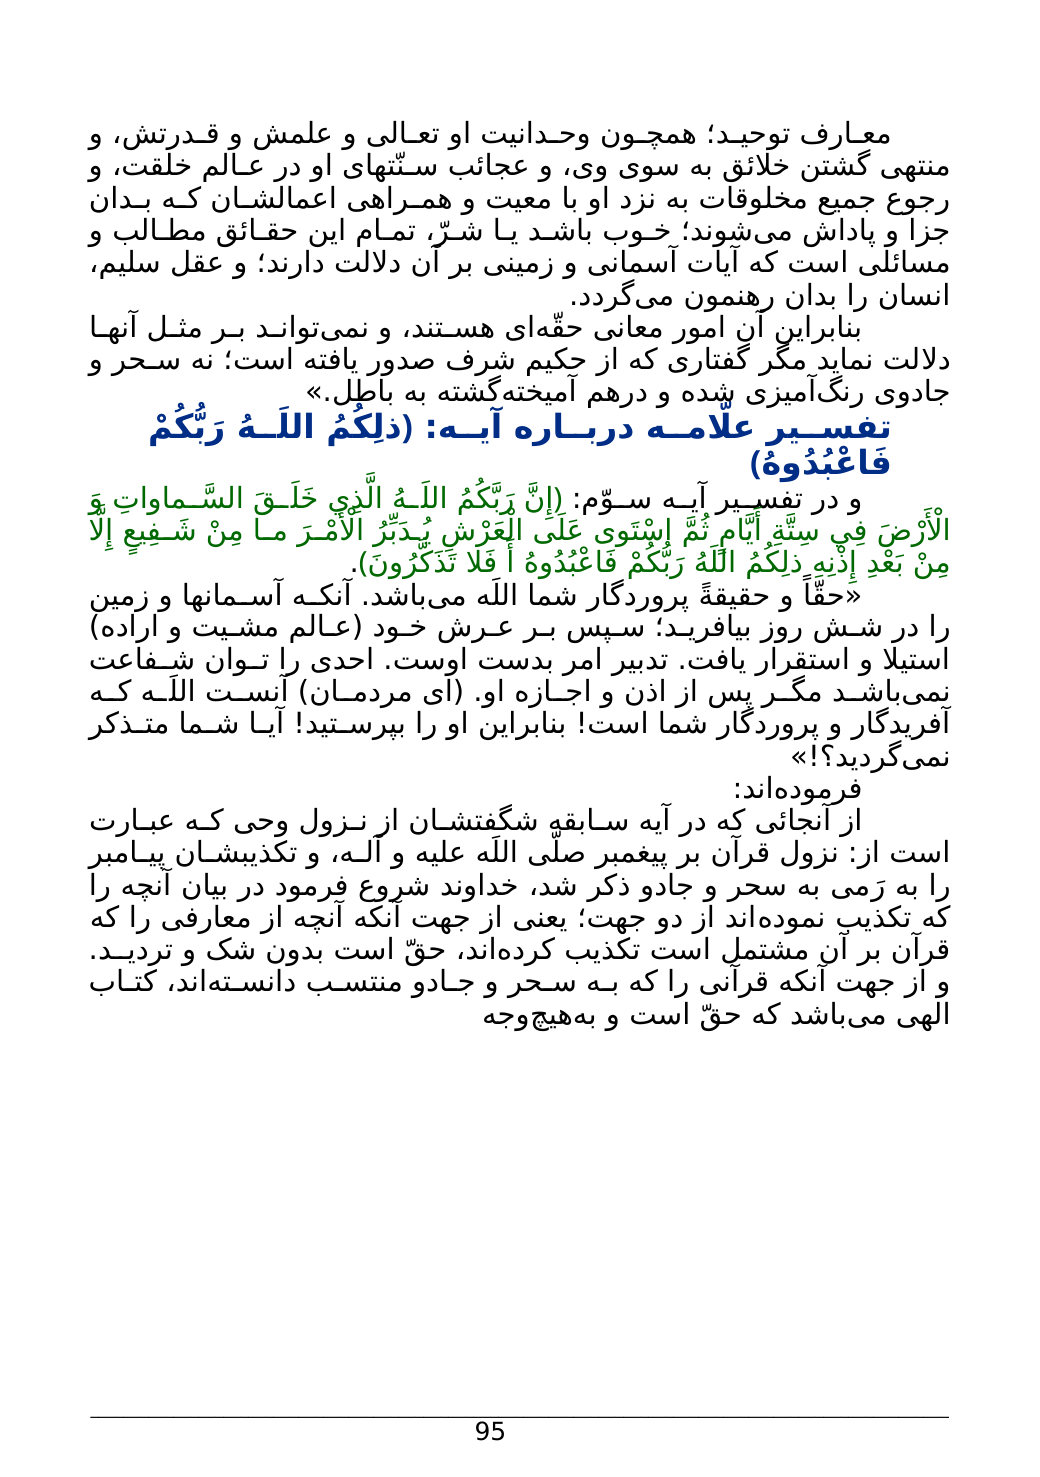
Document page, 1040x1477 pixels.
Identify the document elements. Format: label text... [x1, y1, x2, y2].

text فرموده‌اند: [89, 773, 951, 805]
text «حقّاً و حقیقةً پروردگار شما اللَه مى‌باشد. آنکه آسمانها و زمین را در شش روز بیافرید؛ سپس بر عرش خود (عالم مشیت و اراده) استیلا و استقرار یافت. تدبیر امر بدست اوست. احدى را توان شفاعت نمى‌باشد مگر پس از اذن و اجازه او. (اى مردمان) آنست اللَه که آفریدگار و پروردگار شما است! بنابراین او را بپرستید! آیا شما متذکر نمى‌گردید؟!» [89, 579, 951, 773]
text از آنجائى که در آیه سابقه شگفتشان از نزول وحى که عبارت است از: نزول قرآن بر پیغمبر صلّى اللَه علیه و آله، و تکذیبشان پیامبر را به رَمى به سحر و جادو ذکر شد، خداوند شروع فرمود در بیان آنچه را که تکذیب نموده‌اند از دو جهت؛ یعنى از جهت آنکه آنچه از معارفى را که قرآن بر آن مشتمل است تکذیب کرده‌اند، حقّ است بدون شک و تردید. و از جهت آنکه قرآنى را که به سحر و جادو منتسب دانسته‌اند، کتاب الهى مى‌باشد که حقّ است و به‌هیچ‌وجه‌ [89, 805, 951, 1031]
text و در تفسیر آیه سوّم: ﴿إِنَّ رَبَّكُمُ اللَهُ الَّذِي خَلَقَ السَّماواتِ وَ الْأَرْضَ فِي سِتَّةِ أَيَّامٍ ثُمَّ اسْتَوى‌ عَلَى الْعَرْشِ يُدَبِّرُ الْأَمْرَ ما مِنْ شَفِيعٍ إِلَّا مِنْ بَعْدِ إِذْنِهِ ذلِكُمُ اللَهُ رَبُّكُمْ فَاعْبُدُوهُ أَ فَلا تَذَكَّرُونَ‌﴾. [89, 482, 951, 579]
subtitle تفسیر علّامه درباره آیه: ﴿ذلِكُمُ اللَهُ رَبُّكُمْ فَاعْبُدُوهُ‌﴾ [148, 408, 892, 482]
text معارف توحید؛ همچون وحدانیت او تعالى و علمش و قدرتش، و منتهى گشتن خلائق به سوى وى، و عجائب سنّتهاى او در عالم خلقت، و رجوع جمیع مخلوقات به نزد او با معیت و همراهى اعمالشان که بدان جزا و پاداش مى‌شوند؛ خوب باشد یا شرّ، تمام این حقائق مطالب و مسائلى است که آیات آسمانى و زمینى بر آن دلالت دارند؛ و عقل سلیم، انسان را بدان رهنمون مى‌گردد. [89, 118, 951, 312]
text بنابراین آن امور معانى حقّه‌اى هستند، و نمى‌تواند بر مثل آنها دلالت نماید مگر گفتارى که از حکیم شرف صدور یافته است؛ نه سحر و جادوى رنگ‌آمیزى شده و درهم آمیخته‌گشته به باطل.» [89, 312, 951, 408]
